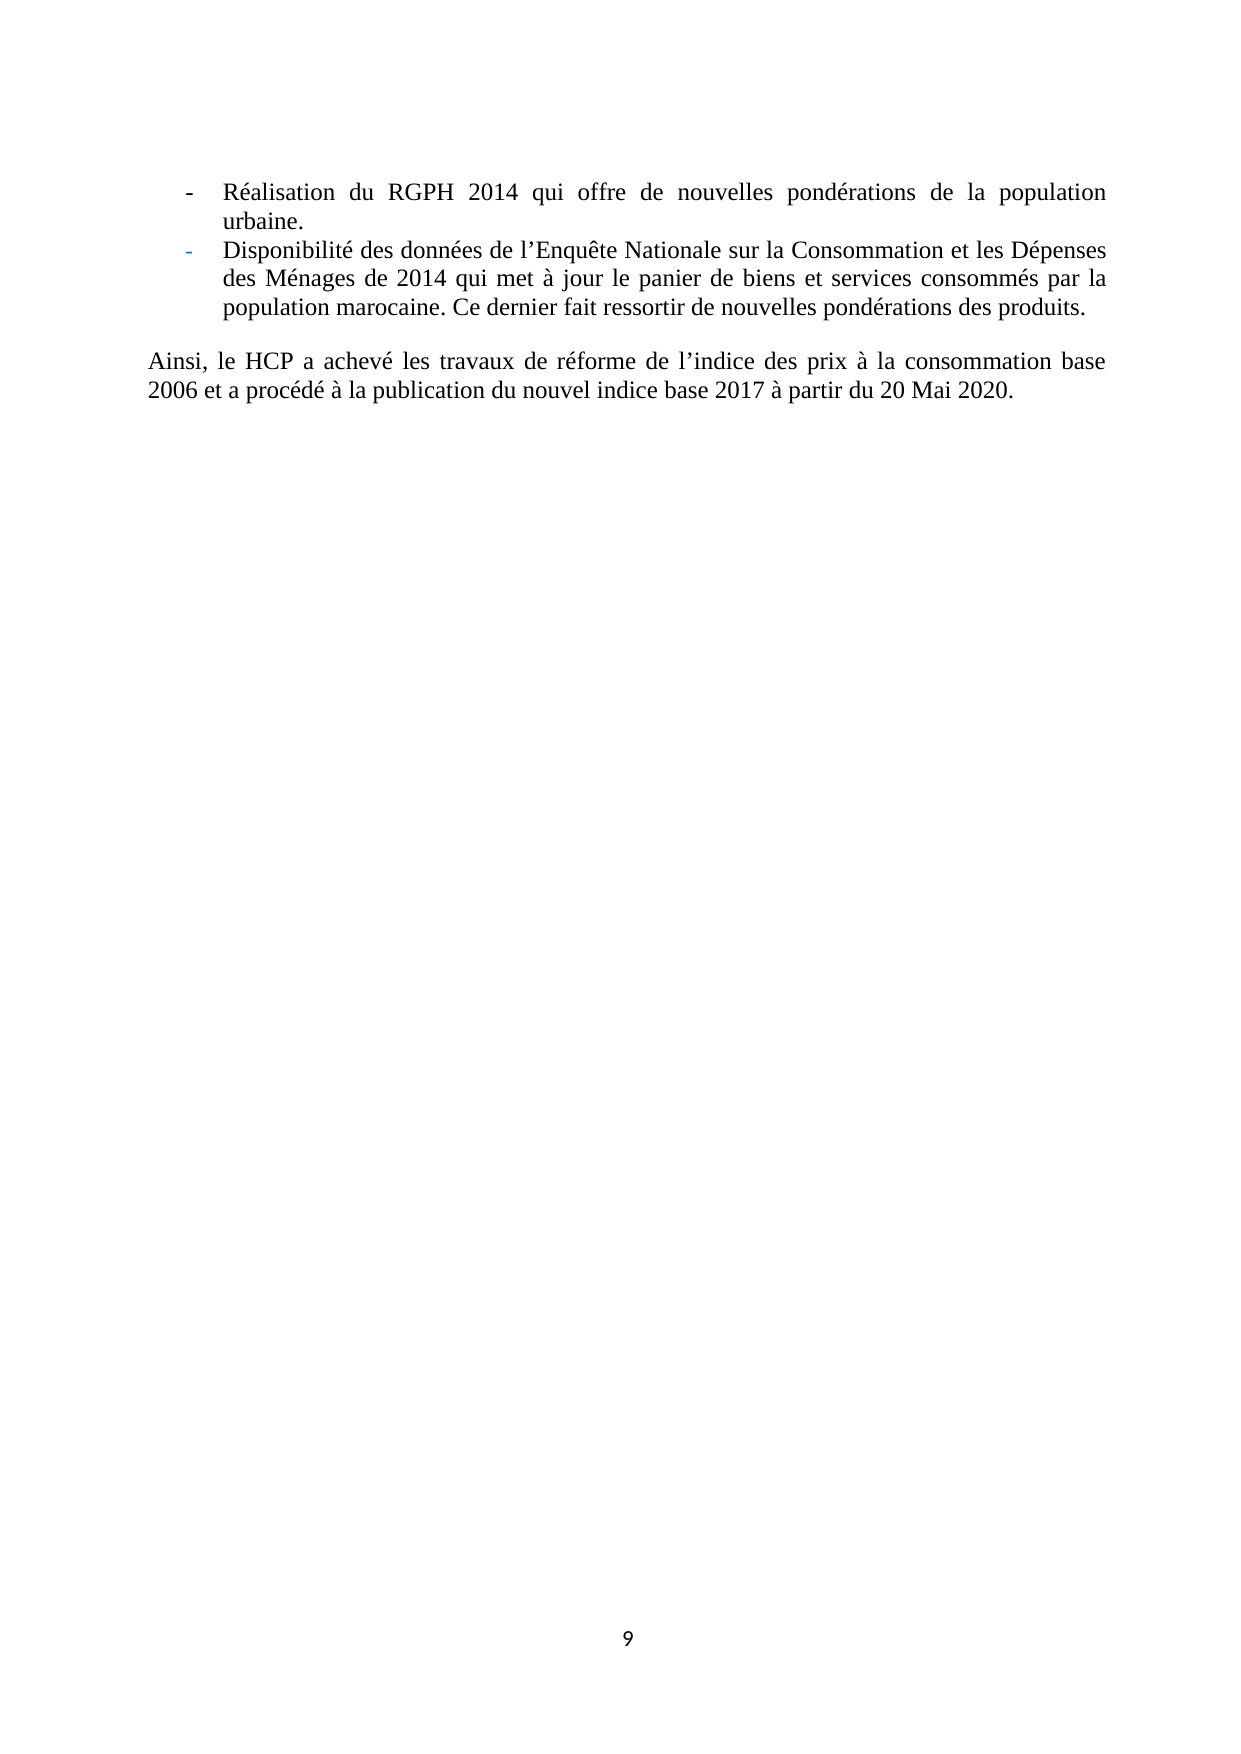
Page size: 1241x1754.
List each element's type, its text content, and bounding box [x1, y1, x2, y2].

list Disponibilité des données de l’Enquête Nationale sur la Consommation et les Dépenses des Ménages de 2014 qui met à jour le panier de biens et services consommés par la population marocaine. Ce dernier fait ressortir de nouvelles pondérations des produits. [185, 235, 1107, 321]
text Ainsi, le HCP a achevé les travaux de réforme de l’indice des prix à la consommation base 2006 et a procédé à la publication du nouvel indice base 2017 à partir du 20 Mai 2020. [148, 346, 1107, 403]
list Réalisation du RGPH 2014 qui offre de nouvelles pondérations de la population urbaine. [185, 177, 1107, 235]
